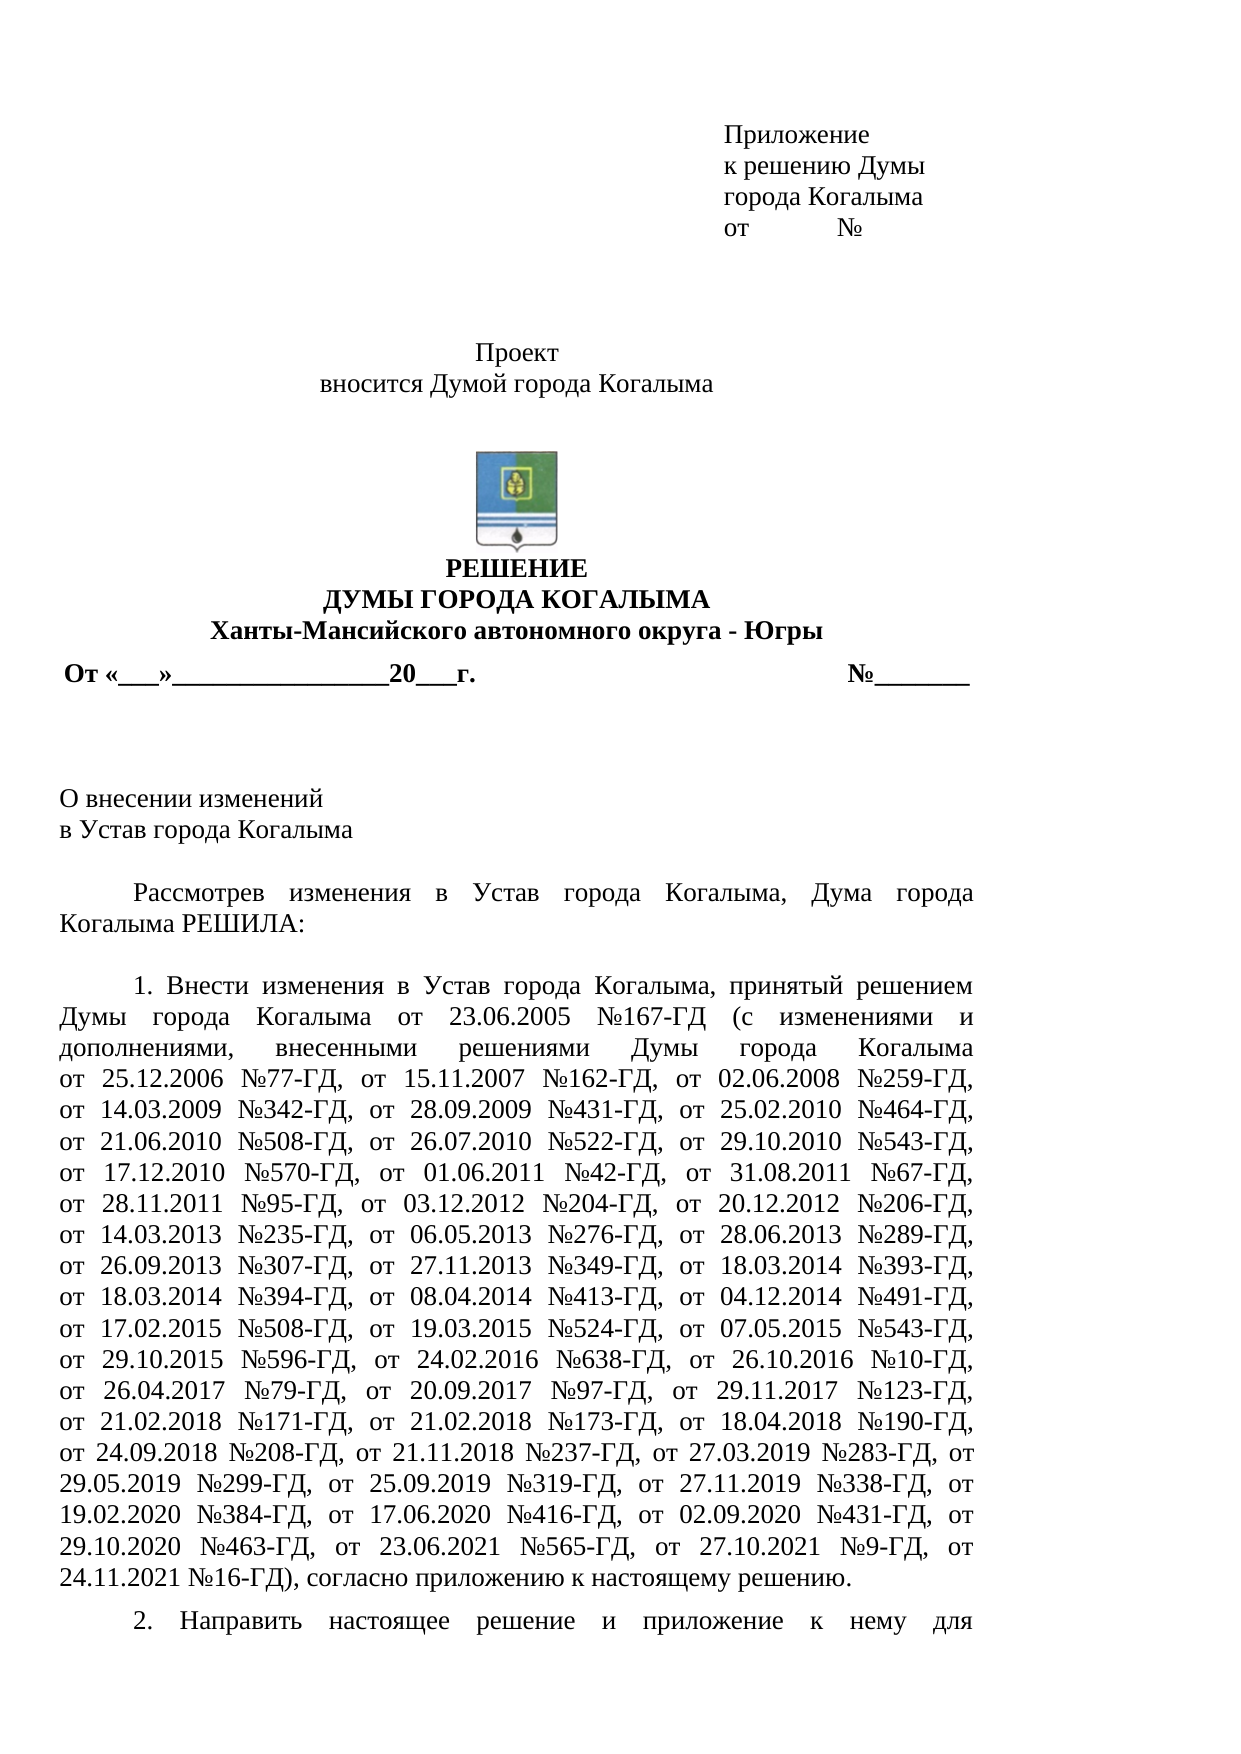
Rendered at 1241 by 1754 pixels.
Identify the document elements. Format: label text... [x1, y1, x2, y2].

text 2. Направить настоящее решение и приложение к нему для государственной регистрации в установленном порядке. [59, 1604, 974, 1636]
text от № [59, 212, 974, 243]
title От «___»________________20___г. №_______ [59, 658, 974, 689]
text в Устав города Когалыма [59, 813, 974, 844]
title ДУМЫ ГОРОДА КОГАЛЫМА [59, 583, 974, 614]
text города Когалыма [59, 180, 974, 212]
picture [475, 451, 558, 553]
text 1. Внести изменения в Устав города Когалыма, принятый решением Думы города Когалыма от 23.06.2005 №167-ГД (с изменениями и дополнениями, внесенными решениями Думы города Когалыма от 25.12.2006 №77-ГД, от 15.11.2007 №162-ГД, от 02.06.2008 №259-ГД, от 14.03.2009 №342-ГД, от 28.09.2009 №431-ГД, от 25.02.2010 №464-ГД, от 21.06.2010 №508-ГД, от 26.07.2010 №522-ГД, от 29.10.2010 №543-ГД, от 17.12.2010 №570-ГД, от 01.06.2011 №42-ГД, от 31.08.2011 №67-ГД, от 28.11.2011 №95-ГД, от 03.12.2012 №204-ГД, от 20.12.2012 №206-ГД, от 14.03.2013 №235-ГД, от 06.05.2013 №276-ГД, от 28.06.2013 №289-ГД, от 26.09.2013 №307-ГД, от 27.11.2013 №349-ГД, от 18.03.2014 №393-ГД, от 18.03.2014 №394-ГД, от 08.04.2014 №413-ГД, от 04.12.2014 №491-ГД, от 17.02.2015 №508-ГД, от 19.03.2015 №524-ГД, от 07.05.2015 №543-ГД, от 29.10.2015 №596-ГД, от 24.02.2016 №638-ГД, от 26.10.2016 №10-ГД, от 26.04.2017 №79-ГД, от 20.09.2017 №97-ГД, от 29.11.2017 №123-ГД, от 21.02.2018 №171-ГД, от 21.02.2018 №173-ГД, от 18.04.2018 №190-ГД, от 24.09.2018 №208-ГД, от 21.11.2018 №237-ГД, от 27.03.2019 №283-ГД, от 29.05.2019 №299-ГД, от 25.09.2019 №319-ГД, от 27.11.2019 №338-ГД, от 19.02.2020 №384-ГД, от 17.06.2020 №416-ГД, от 02.09.2020 №431-ГД, от 29.10.2020 №463-ГД, от 23.06.2021 №565-ГД, от 27.10.2021 №9-ГД, от 24.11.2021 №16-ГД), согласно приложению к настоящему решению. [59, 969, 974, 1592]
text к решению Думы [59, 149, 974, 180]
title Ханты-Мансийского автономного округа - Югры [59, 614, 974, 646]
title РЕШЕНИЕ [59, 552, 974, 583]
text Проект [59, 336, 974, 367]
text Рассмотрев изменения в Устав города Когалыма, Дума города Когалыма РЕШИЛА: [59, 876, 974, 938]
text вносится Думой города Когалыма [59, 367, 974, 398]
text О внесении изменений [59, 782, 974, 813]
text Приложение [723, 118, 974, 149]
